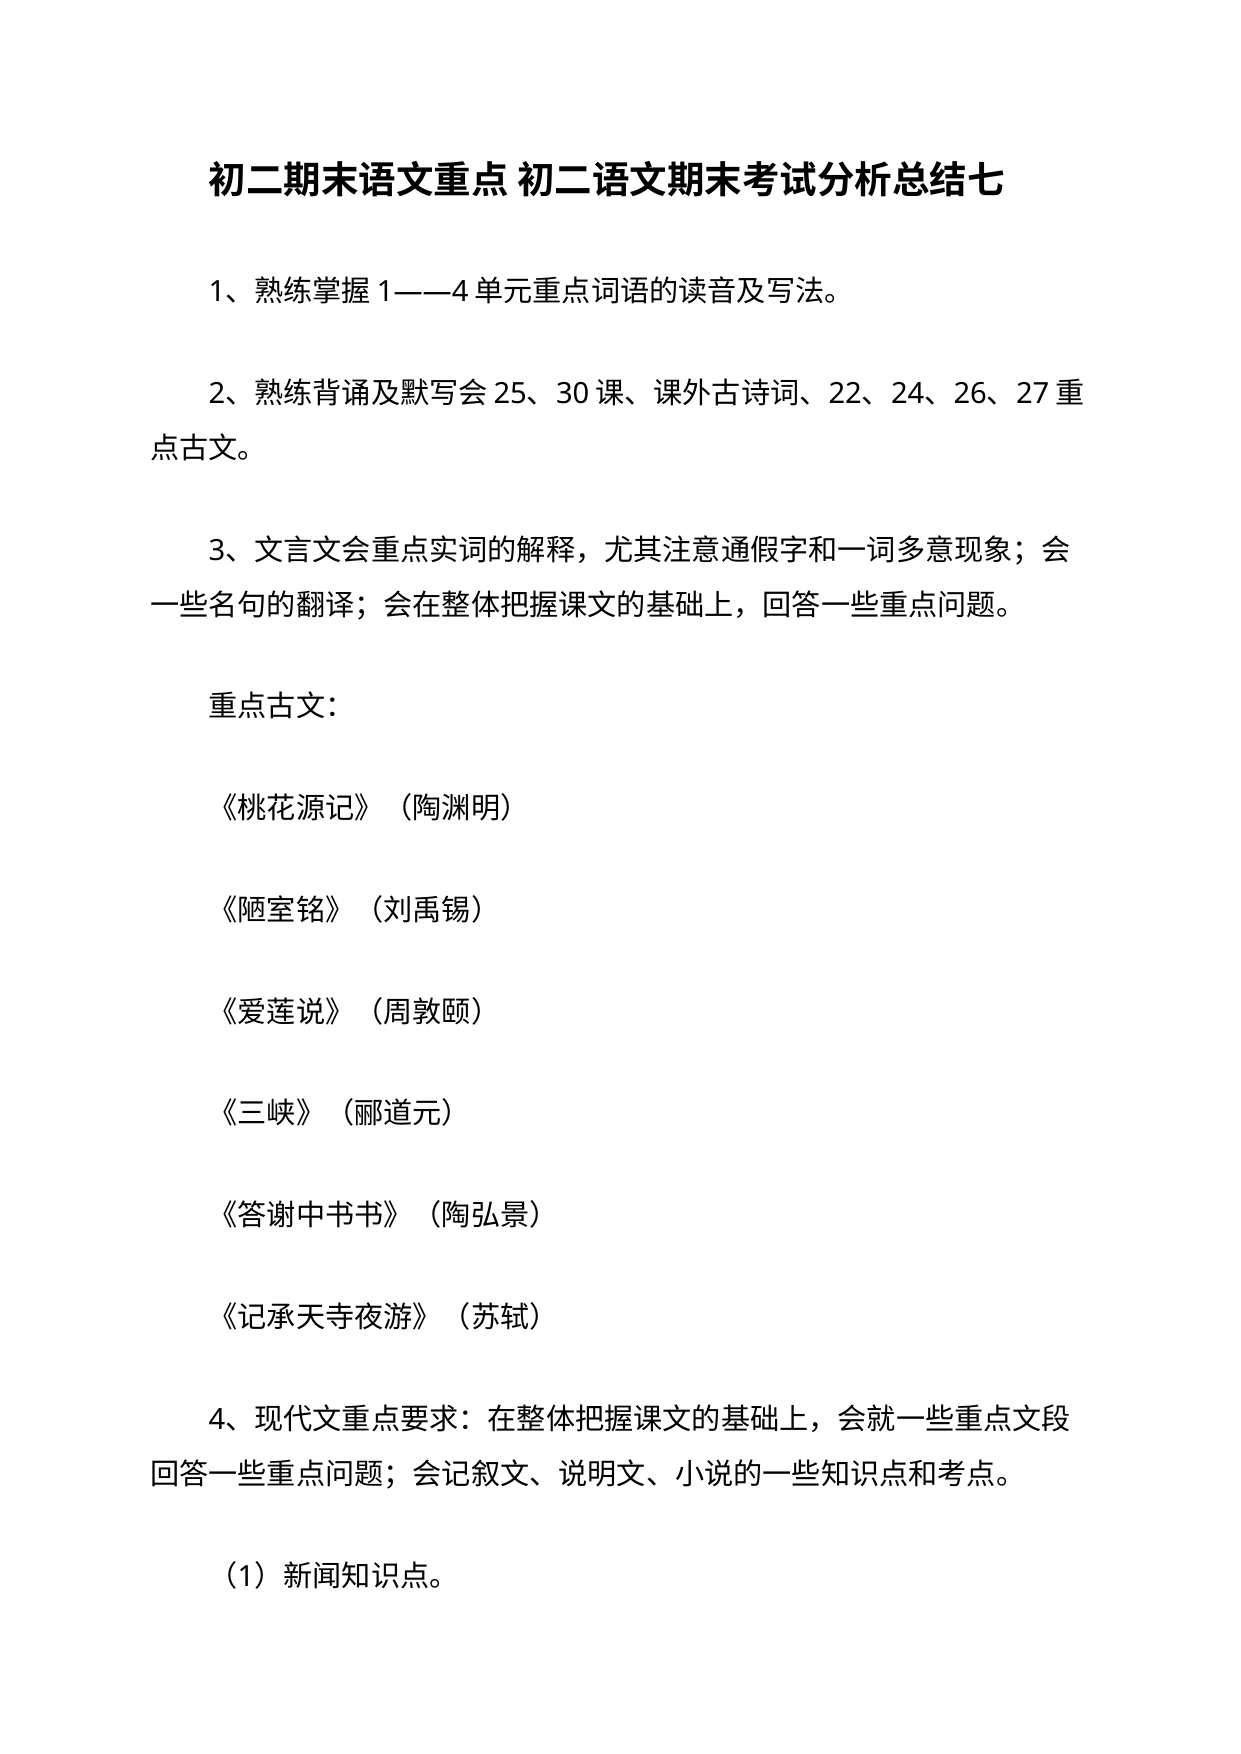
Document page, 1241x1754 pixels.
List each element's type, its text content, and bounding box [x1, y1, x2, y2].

text 重点古文： [150, 683, 1090, 725]
text 《爱莲说》（周敦颐） [150, 988, 1090, 1031]
text 《记承天寺夜游》（苏轼） [150, 1293, 1090, 1336]
text 《陋室铭》（刘禹锡） [150, 886, 1090, 929]
text 1、熟练掌握1——4单元重点词语的读音及写法。 [150, 267, 1090, 310]
text 《三峡》（郦道元） [150, 1090, 1090, 1132]
text 《桃花源记》（陶渊明） [150, 785, 1090, 827]
text （1）新闻知识点。 [150, 1552, 1090, 1594]
text 2、熟练背诵及默写会25、30课、课外古诗词、22、24、26、27重点古文。 [150, 369, 1090, 467]
text 初二期末语文重点 初二语文期末考试分析总结七 [150, 150, 1090, 204]
text 《答谢中书书》（陶弘景） [150, 1192, 1090, 1234]
text 4、现代文重点要求：在整体把握课文的基础上，会就一些重点文段回答一些重点问题；会记叙文、说明文、小说的一些知识点和考点。 [150, 1395, 1090, 1493]
text 3、文言文会重点实词的解释，尤其注意通假字和一词多意现象；会一些名句的翻译；会在整体把握课文的基础上，回答一些重点问题。 [150, 526, 1090, 623]
